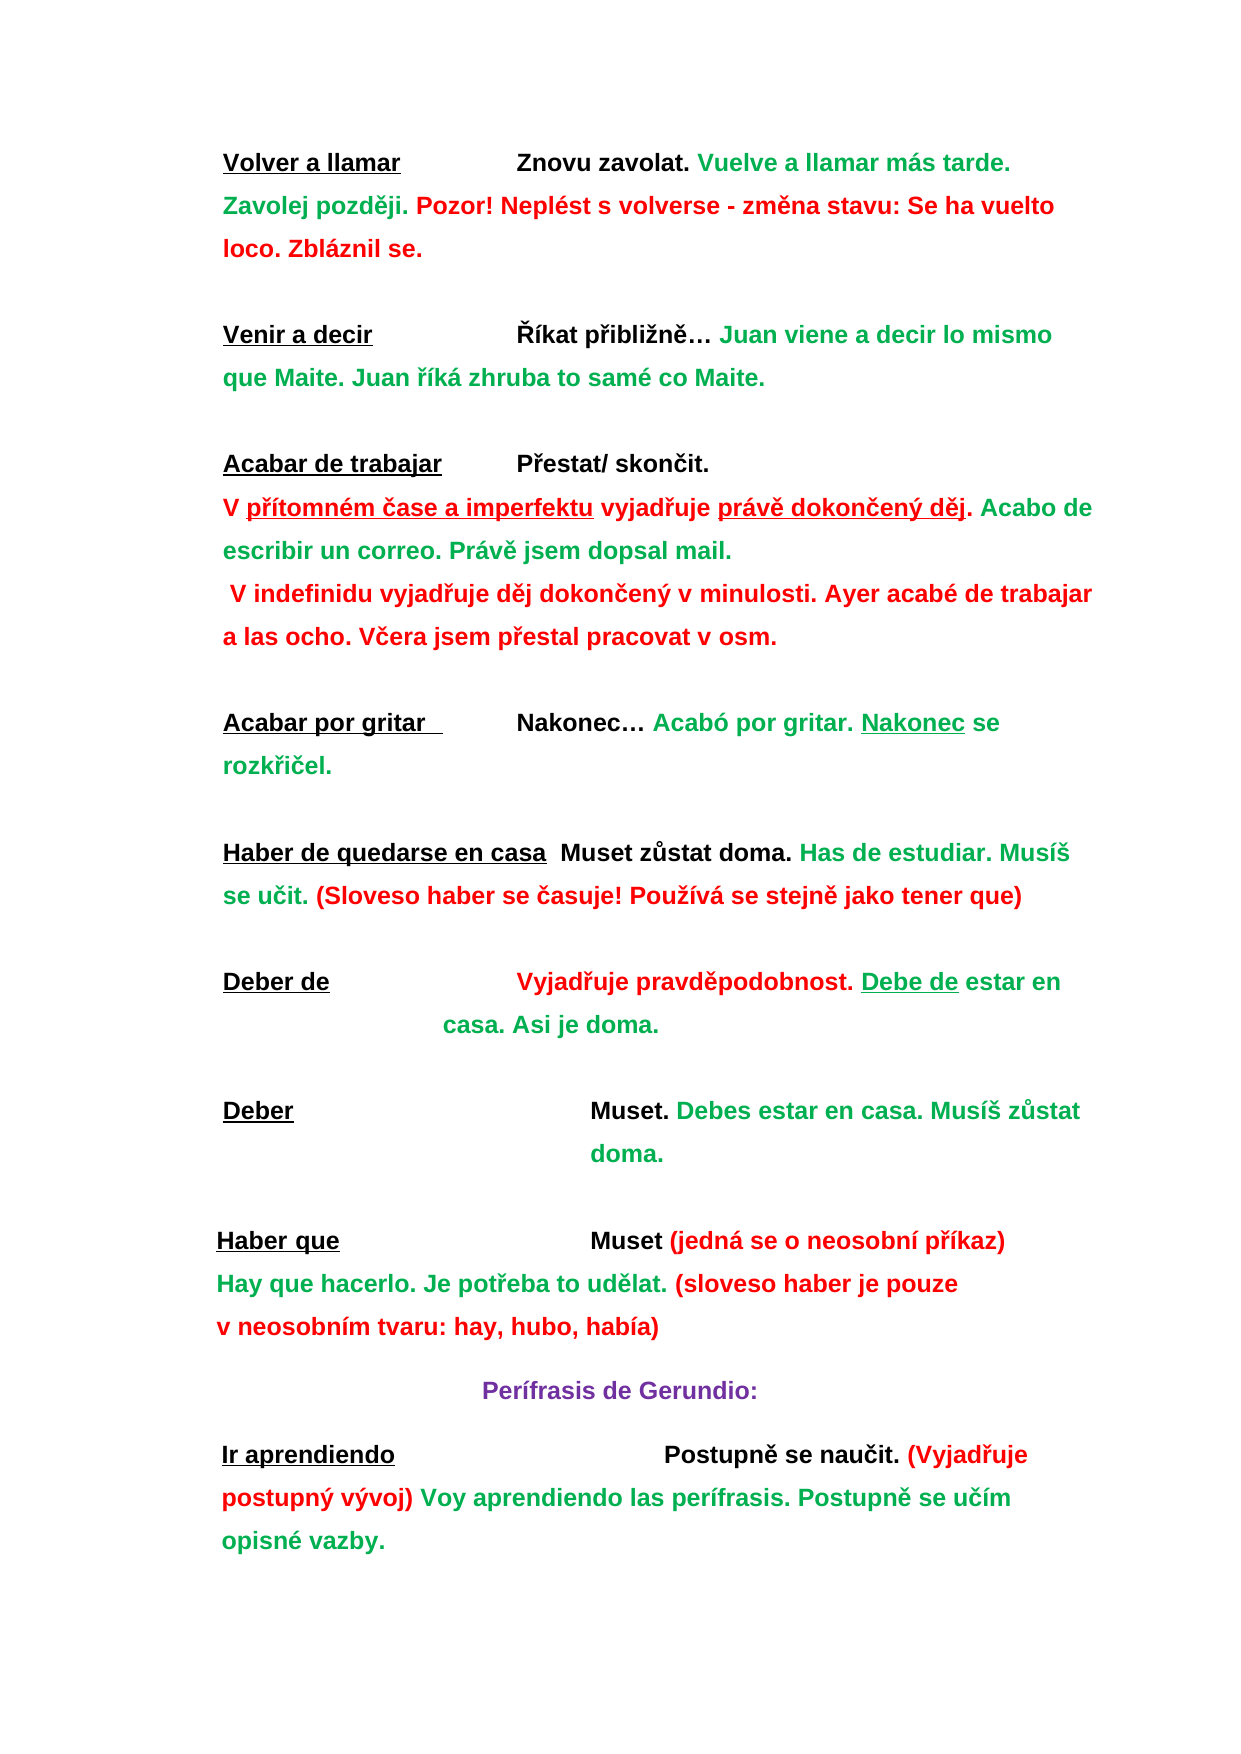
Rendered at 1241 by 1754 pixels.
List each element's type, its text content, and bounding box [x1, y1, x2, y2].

text Haber de quedarse en casa Muset zůstat doma. Has de estudiar. Musíš se učit. (Sloveso haber se časuje! Používá se stejně jako tener que) [223, 838, 1093, 909]
text Deber de Vyjadřuje pravděpodobnost. Debe de estar en casa. Asi je doma. [223, 967, 1093, 1039]
text Volver a llamar Znovu zavolat. Vuelve a llamar más tarde. Zavolej později. Pozor! Neplést s volverse - změna stavu: Se ha vuelto loco. Zbláznil se. [223, 148, 1093, 263]
text doma. [518, 1139, 1093, 1168]
text V přítomném čase a imperfektu vyjadřuje právě dokončený děj. Acabo de escribir un correo. Právě jsem dopsal mail. [223, 493, 1093, 564]
text Deber Muset. Debes estar en casa. Musíš zůstat [223, 1096, 1093, 1125]
text Acabar de trabajar Přestat/ skončit. [223, 449, 1093, 478]
text Ir aprendiendo Postupně se naučit. (Vyjadřuje postupný vývoj) Voy aprendiendo las perífrasis. Postupně se učím opisné vazby. [221, 1440, 1093, 1555]
text Acabar por gritar Nakonec… Acabó por gritar. Nakonec se rozkřičel. [223, 708, 1093, 780]
text Venir a decir Říkat přibližně… Juan viene a decir lo mismo que Maite. Juan říká zhruba to samé co Maite. [223, 320, 1093, 392]
text Perífrasis de Gerundio: [148, 1376, 1093, 1405]
text V indefinidu vyjadřuje děj dokončený v minulosti. Ayer acabé de trabajar a las ocho. Včera jsem přestal pracovat v osm. [223, 579, 1093, 651]
text Haber que Muset (jedná se o neosobní příkaz) Hay que hacerlo. Je potřeba to udělat. (sloveso haber je pouze v neosobním tvaru: hay, hubo, había) [216, 1226, 1093, 1341]
